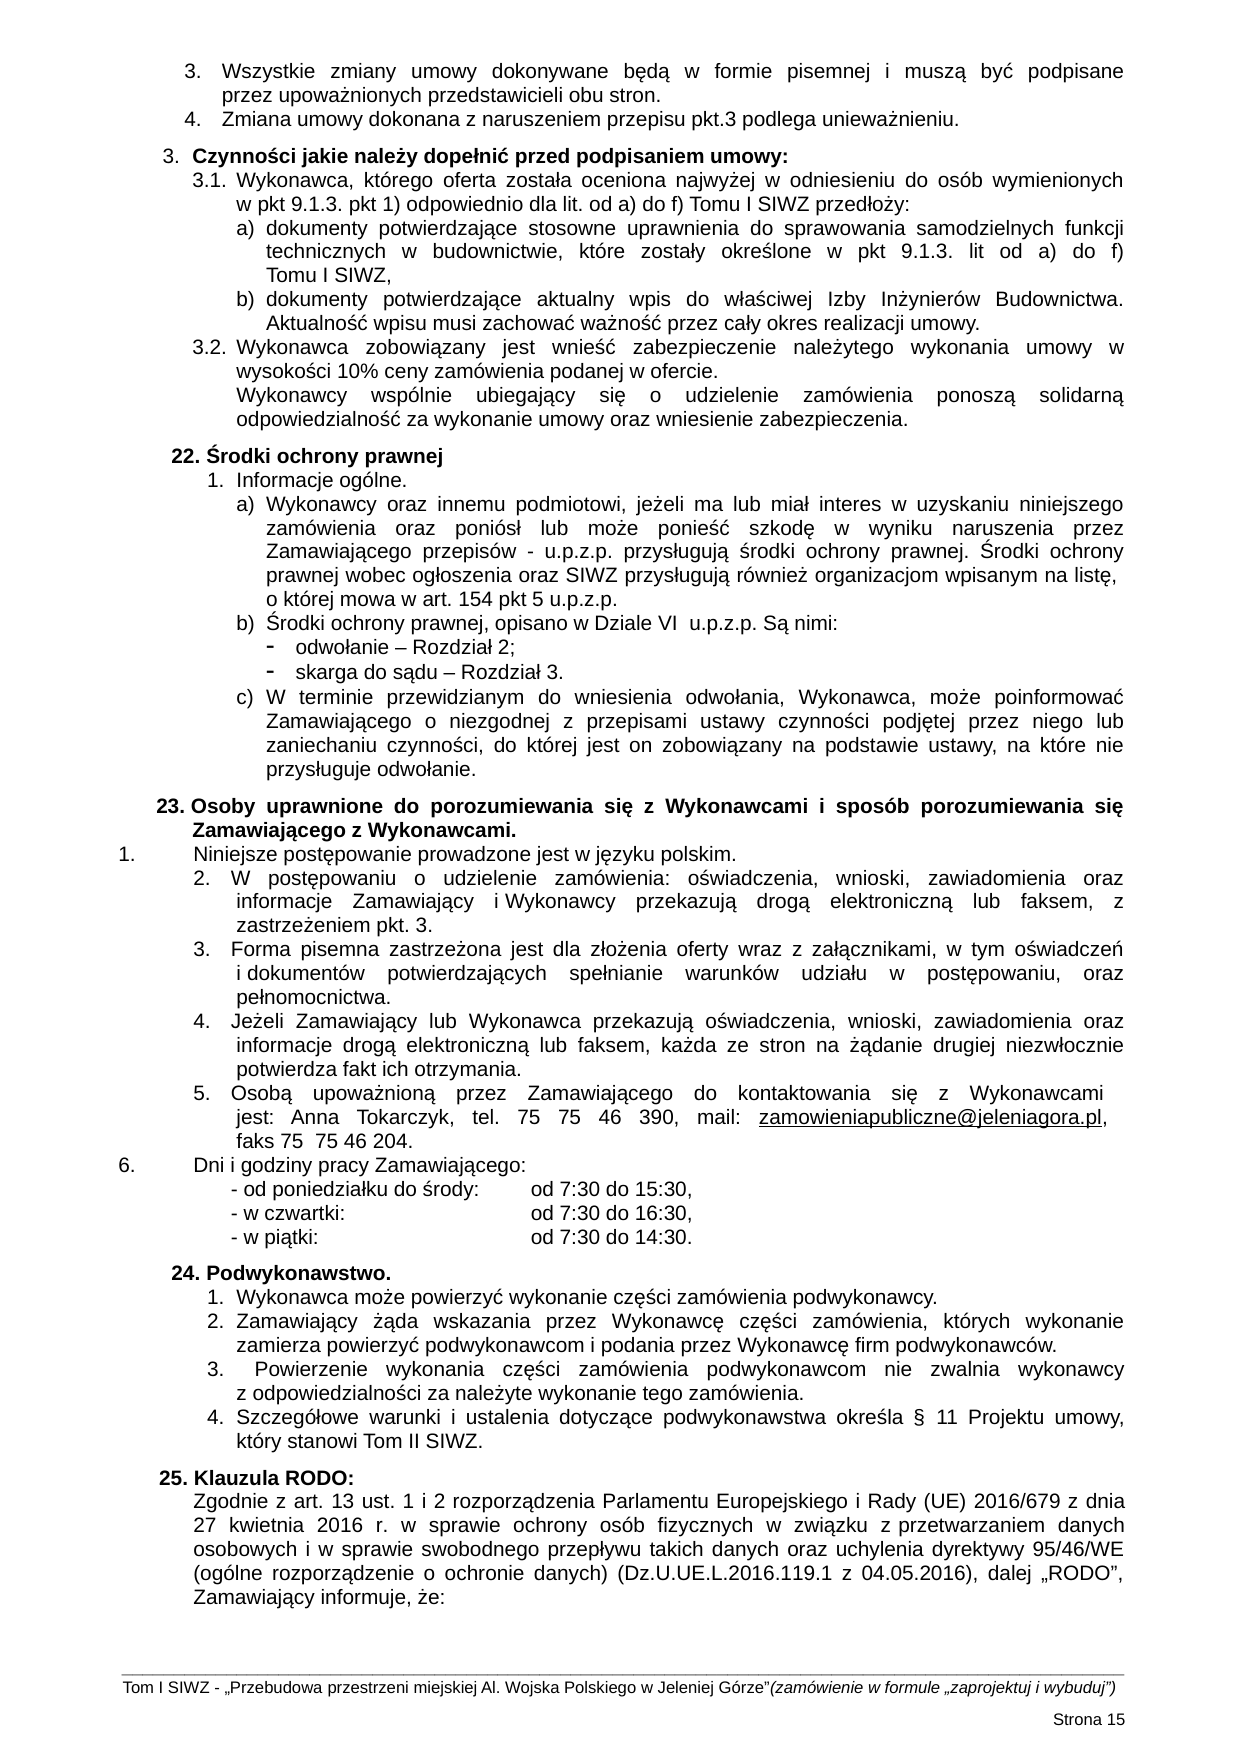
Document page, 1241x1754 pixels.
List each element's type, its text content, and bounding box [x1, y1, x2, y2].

text Zgodnie z art. 13 ust. 1 i 2 rozporządzenia Parlamentu Europejskiego i Rady (UE) 2016/679 z dnia 27 kwietnia 2016 r. w sprawie ochrony osób fizycznych w związku z przetwarzaniem danych osobowych i w sprawie swobodnego przepływu takich danych oraz uchylenia dyrektywy 95/46/WE (ogólne rozporządzenie o ochronie danych) (Dz.U.UE.L.2016.119.1 z 04.05.2016), dalej „RODO”, Zamawiający informuje, że: [193, 1489, 1125, 1609]
subtitle Klauzula RODO: [159, 1465, 1125, 1489]
text Wykonawcy wspólnie ubiegający się o udzielenie zamówienia ponoszą solidarną odpowiedzialność za wykonanie umowy oraz wniesienie zabezpieczenia. [236, 383, 1125, 431]
list Niniejsze postępowanie prowadzone jest w języku polskim. [118, 841, 1125, 865]
list odwołanie – Rozdział 2; [266, 635, 1125, 660]
text - w czwartki: od 7:30 do 16:30, [156, 1201, 1125, 1225]
text 3.1. Wykonawca, którego oferta została oceniona najwyżej w odniesieniu do osób wymienionych w pkt 9.1.3. pkt 1) odpowiednio dla lit. od a) do f) Tomu I SIWZ przedłoży: [192, 167, 1125, 215]
list Zmiana umowy dokonana z naruszeniem przepisu pkt.3 podlega unieważnieniu. [184, 107, 1125, 131]
list Jeżeli Zamawiający lub Wykonawca przekazują oświadczenia, wnioski, zawiadomienia oraz informacje drogą elektroniczną lub faksem, każda ze stron na żądanie drugiej niezwłocznie potwierdza fakt ich otrzymania. [193, 1009, 1125, 1081]
text 1. Informacje ogólne. [207, 467, 1125, 491]
list Dni i godziny pracy Zamawiającego: [118, 1153, 1125, 1177]
text - w piątki: od 7:30 do 14:30. [156, 1225, 1125, 1249]
list skarga do sądu – Rozdział 3. [266, 660, 1125, 685]
list Wykonawca może powierzyć wykonanie części zamówienia podwykonawcy. [207, 1285, 1125, 1309]
list Wszystkie zmiany umowy dokonywane będą w formie pisemnej i muszą być podpisane przez upoważnionych przedstawicieli obu stron. [184, 59, 1125, 107]
list Wykonawcy oraz innemu podmiotowi, jeżeli ma lub miał interes w uzyskaniu niniejszego zamówienia oraz poniósł lub może ponieść szkodę w wyniku naruszenia przez Zamawiającego przepisów - u.p.z.p. przysługują środki ochrony prawnej. Środki ochrony prawnej wobec ogłoszenia oraz SIWZ przysługują również organizacjom wpisanym na listę, o której mowa w art. 154 pkt 5 u.p.z.p. [236, 491, 1125, 611]
text 3.2. Wykonawca zobowiązany jest wnieść zabezpieczenie należytego wykonania umowy w wysokości 10% ceny zamówienia podanej w ofercie. [192, 335, 1125, 383]
text b) dokumenty potwierdzające aktualny wpis do właściwej Izby Inżynierów Budownictwa. Aktualność wpisu musi zachować ważność przez cały okres realizacji umowy. [236, 287, 1125, 335]
text a) dokumenty potwierdzające stosowne uprawnienia do sprawowania samodzielnych funkcji technicznych w budownictwie, które zostały określone w pkt 9.1.3. lit od a) do f) Tomu I SIWZ, [236, 215, 1125, 287]
text c) W terminie przewidzianym do wniesienia odwołania, Wykonawca, może poinformować Zamawiającego o niezgodnej z przepisami ustawy czynności podjętej przez niego lub zaniechaniu czynności, do której jest on zobowiązany na podstawie ustawy, na które nie przysługuje odwołanie. [236, 685, 1125, 781]
list W postępowaniu o udzielenie zamówienia: oświadczenia, wnioski, zawiadomienia oraz informacje Zamawiający i Wykonawcy przekazują drogą elektroniczną lub faksem, z zastrzeżeniem pkt. 3. [193, 865, 1125, 937]
subtitle Podwykonawstwo. [171, 1261, 1125, 1285]
list Osobą upoważnioną przez Zamawiającego do kontaktowania się z Wykonawcami jest: Anna Tokarczyk, tel. 75 75 46 390, mail: zamowieniapubliczne@jeleniagora.pl, faks 75 75 46 204. [193, 1081, 1125, 1153]
list Szczegółowe warunki i ustalenia dotyczące podwykonawstwa określa § 11 Projektu umowy, który stanowi Tom II SIWZ. [207, 1405, 1125, 1453]
list Środki ochrony prawnej, opisano w Dziale VI u.p.z.p. Są nimi: [236, 611, 1125, 635]
subtitle Środki ochrony prawnej [171, 443, 1125, 467]
list Forma pisemna zastrzeżona jest dla złożenia oferty wraz z załącznikami, w tym oświadczeń i dokumentów potwierdzających spełnianie warunków udziału w postępowaniu, oraz pełnomocnictwa. [193, 937, 1125, 1009]
subtitle Osoby uprawnione do porozumiewania się z Wykonawcami i sposób porozumiewania się Zamawiającego z Wykonawcami. [156, 793, 1125, 841]
list Zamawiający żąda wskazania przez Wykonawcę części zamówienia, których wykonanie zamierza powierzyć podwykonawcom i podania przez Wykonawcę firm podwykonawców. [207, 1309, 1125, 1357]
text - od poniedziałku do środy: od 7:30 do 15:30, [156, 1177, 1125, 1201]
list Powierzenie wykonania części zamówienia podwykonawcom nie zwalnia wykonawcy z odpowiedzialności za należyte wykonanie tego zamówienia. [207, 1357, 1125, 1405]
text 3. Czynności jakie należy dopełnić przed podpisaniem umowy: [162, 143, 1125, 167]
